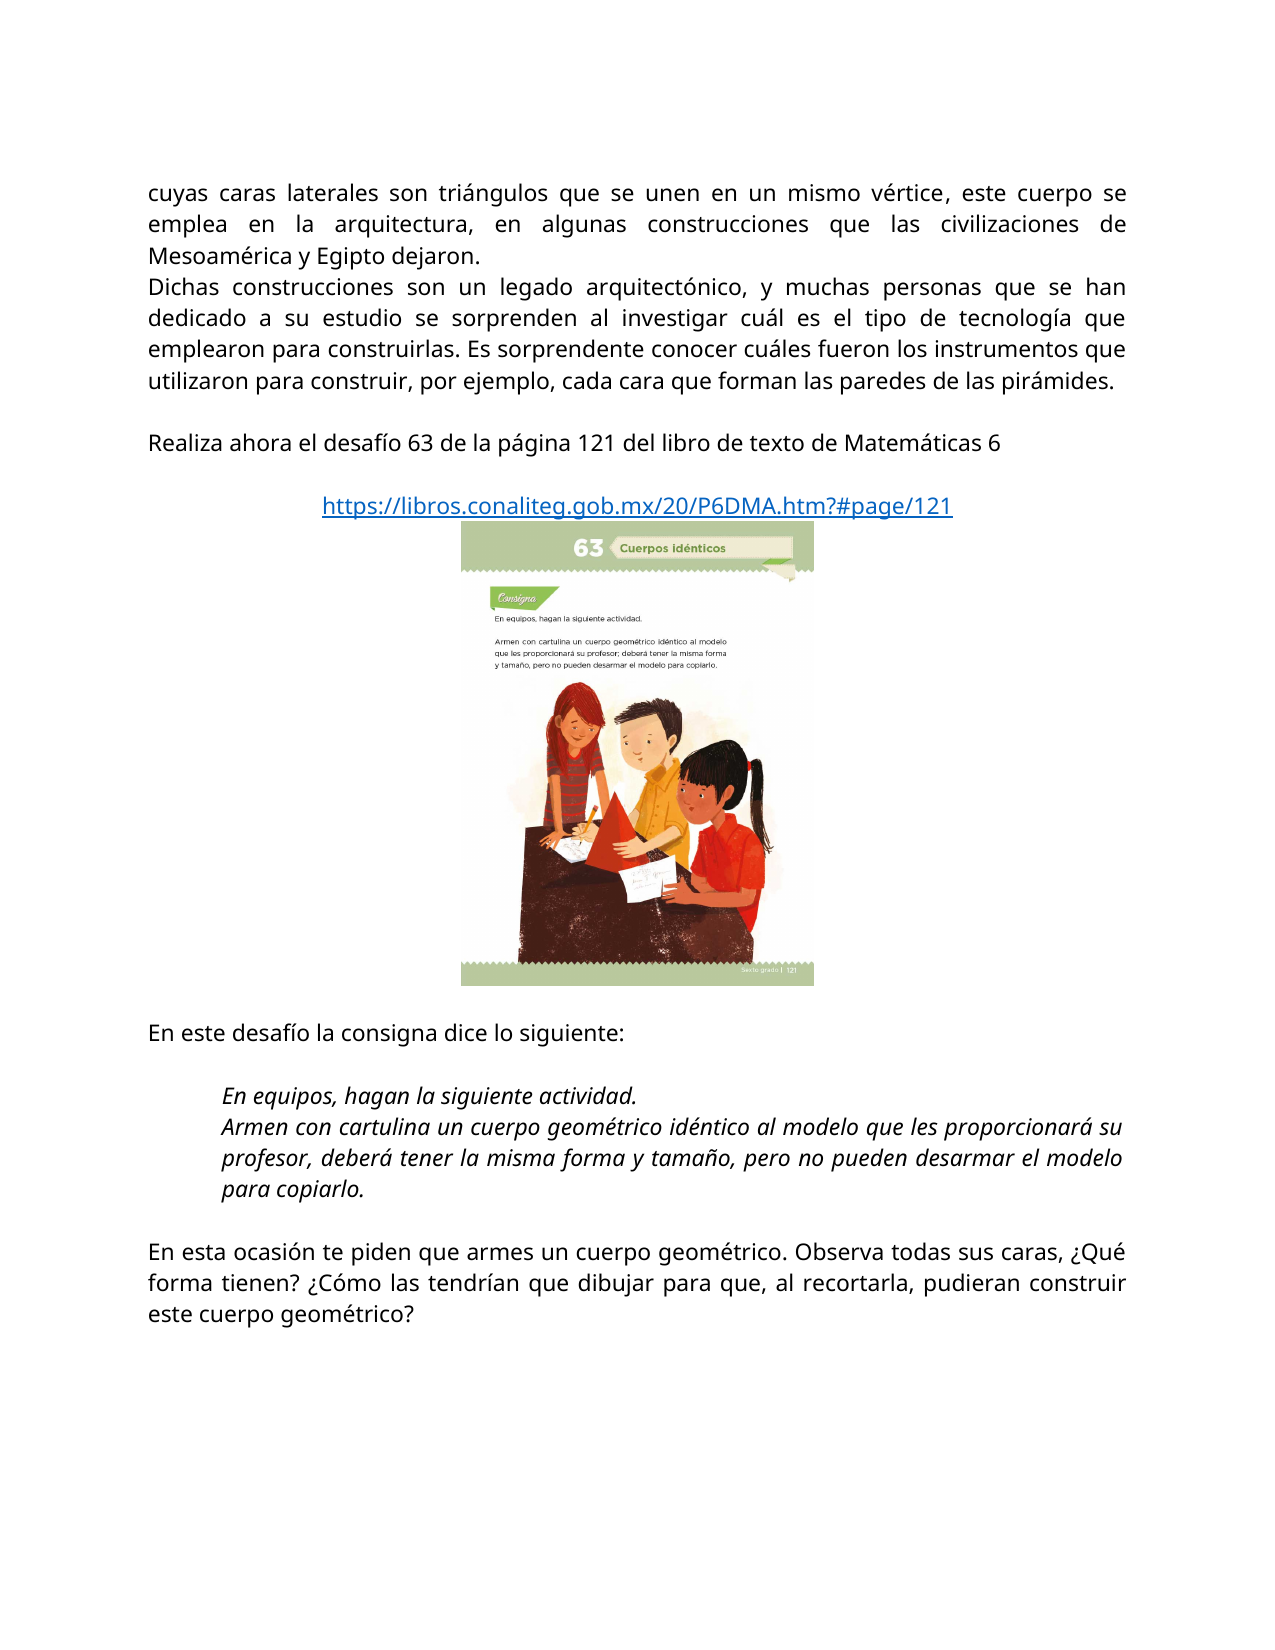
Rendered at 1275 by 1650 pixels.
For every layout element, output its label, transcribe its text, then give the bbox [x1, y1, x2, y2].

picture [461, 521, 814, 986]
text Realiza ahora el desafío 63 de la página 121 del libro de texto de Matemáticas 6 [148, 427, 1127, 458]
text Dichas construcciones son un legado arquitectónico, y muchas personas que se han dedicado a su estudio se sorprenden al investigar cuál es el tipo de tecnología que emplearon para construirlas. Es sorprendente conocer cuáles fueron los instrumentos que utilizaron para construir, por ejemplo, cada cara que forman las paredes de las pirámides. [148, 271, 1127, 396]
text Armen con cartulina un cuerpo geométrico idéntico al modelo que les proporcionará su profesor, deberá tener la misma forma y tamaño, pero no pueden desarmar el modelo para copiarlo. [222, 1111, 1127, 1205]
text En este desafío la consigna dice lo siguiente: [148, 1017, 1127, 1048]
text En esta ocasión te piden que armes un cuerpo geométrico. Observa todas sus caras, ¿Qué forma tienen? ¿Cómo las tendrían que dibujar para que, al recortarla, pudieran construir este cuerpo geométrico? [148, 1236, 1127, 1330]
text En equipos, hagan la siguiente actividad. [222, 1080, 1127, 1111]
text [148, 177, 1127, 271]
text https://libros.conaliteg.gob.mx/20/P6DMA.htm?#page/121 [148, 490, 1127, 521]
